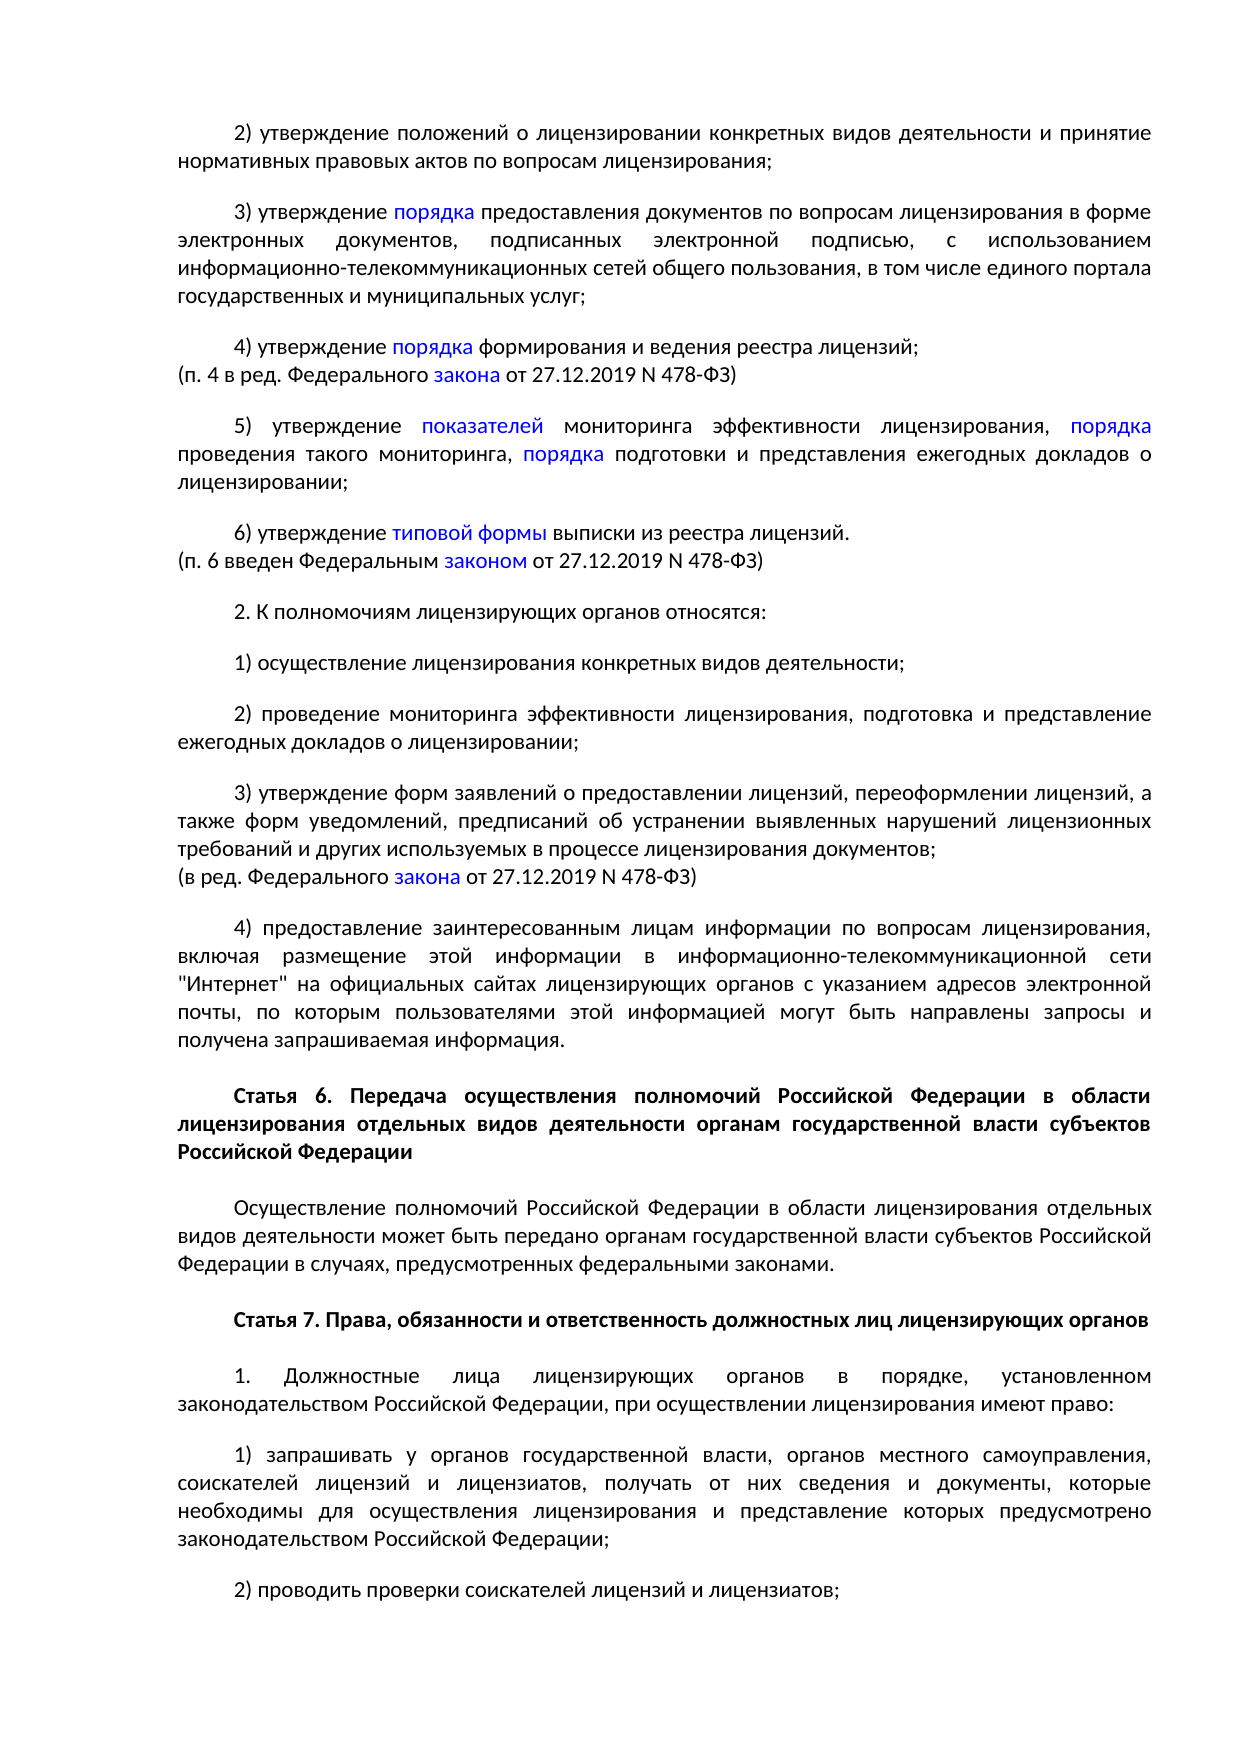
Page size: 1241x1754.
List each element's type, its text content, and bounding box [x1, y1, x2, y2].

text 2) проводить проверки соискателей лицензий и лицензиатов; [177, 1575, 1152, 1603]
text Осуществление полномочий Российской Федерации в области лицензирования отдельных видов деятельности может быть передано органам государственной власти субъектов Российской Федерации в случаях, предусмотренных федеральными законами. [177, 1193, 1152, 1277]
text 2) проведение мониторинга эффективности лицензирования, подготовка и представление ежегодных докладов о лицензировании; [177, 699, 1152, 755]
title Статья 6. Передача осуществления полномочий Российской Федерации в области лицензирования отдельных видов деятельности органам государственной власти субъектов Российской Федерации [177, 1081, 1152, 1165]
text 6) утверждение типовой формы выписки из реестра лицензий. [177, 518, 1152, 546]
text 4) предоставление заинтересованным лицам информации по вопросам лицензирования, включая размещение этой информации в информационно-телекоммуникационной сети "Интернет" на официальных сайтах лицензирующих органов с указанием адресов электронной почты, по которым пользователями этой информацией могут быть направлены запросы и получена запрашиваемая информация. [177, 913, 1152, 1053]
text 1) запрашивать у органов государственной власти, органов местного самоуправления, соискателей лицензий и лицензиатов, получать от них сведения и документы, которые необходимы для осуществления лицензирования и представление которых предусмотрено законодательством Российской Федерации; [177, 1440, 1152, 1552]
text (в ред. Федерального закона от 27.12.2019 N 478-ФЗ) [177, 862, 1152, 890]
text 3) утверждение порядка предоставления документов по вопросам лицензирования в форме электронных документов, подписанных электронной подписью, с использованием информационно-телекоммуникационных сетей общего пользования, в том числе единого портала государственных и муниципальных услуг; [177, 197, 1152, 309]
text 1) осуществление лицензирования конкретных видов деятельности; [177, 648, 1152, 676]
text 1. Должностные лица лицензирующих органов в порядке, установленном законодательством Российской Федерации, при осуществлении лицензирования имеют право: [177, 1361, 1152, 1417]
text 4) утверждение порядка формирования и ведения реестра лицензий; [177, 332, 1152, 360]
text 2) утверждение положений о лицензировании конкретных видов деятельности и принятие нормативных правовых актов по вопросам лицензирования; [177, 118, 1152, 174]
text (п. 4 в ред. Федерального закона от 27.12.2019 N 478-ФЗ) [177, 360, 1152, 388]
text 3) утверждение форм заявлений о предоставлении лицензий, переоформлении лицензий, а также форм уведомлений, предписаний об устранении выявленных нарушений лицензионных требований и других используемых в процессе лицензирования документов; [177, 778, 1152, 862]
text (п. 6 введен Федеральным законом от 27.12.2019 N 478-ФЗ) [177, 546, 1152, 574]
text 2. К полномочиям лицензирующих органов относятся: [177, 597, 1152, 625]
text 5) утверждение показателей мониторинга эффективности лицензирования, порядка проведения такого мониторинга, порядка подготовки и представления ежегодных докладов о лицензировании; [177, 411, 1152, 495]
title Статья 7. Права, обязанности и ответственность должностных лиц лицензирующих органов [177, 1305, 1152, 1333]
